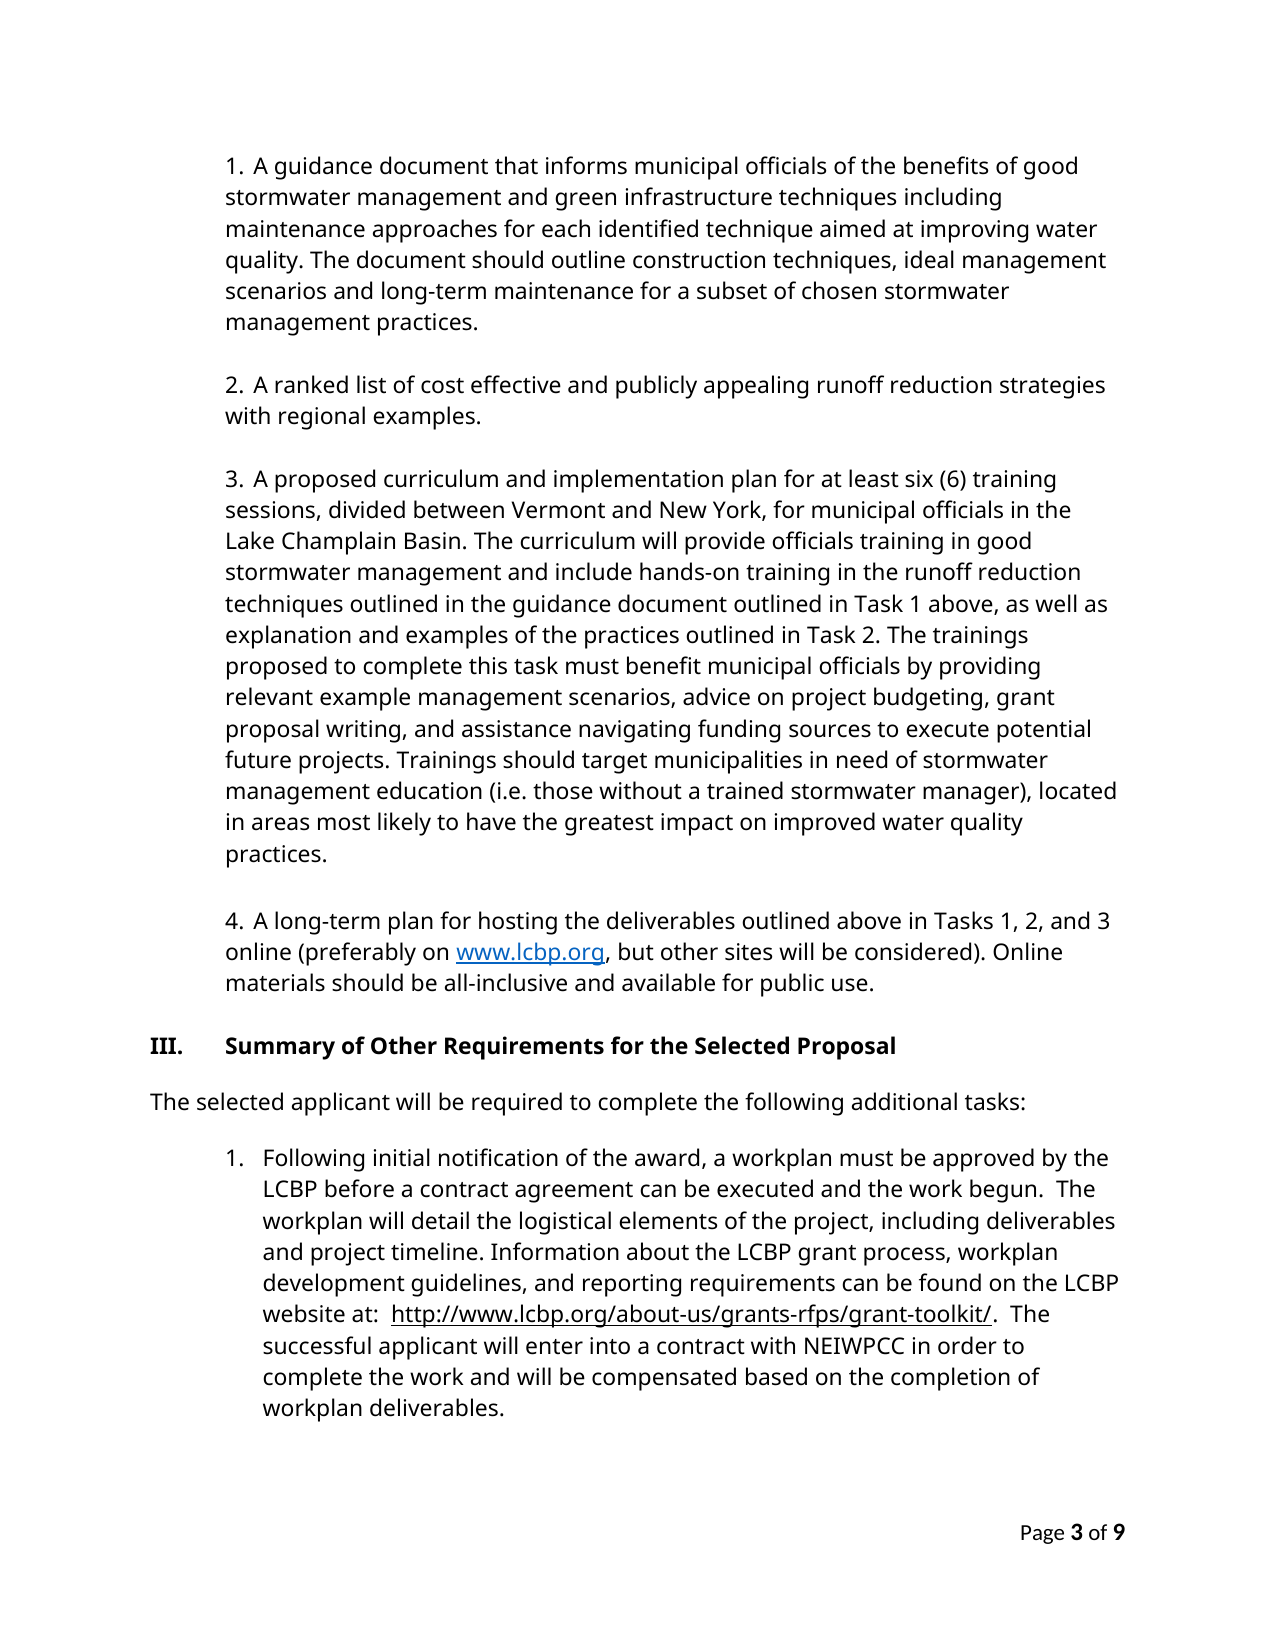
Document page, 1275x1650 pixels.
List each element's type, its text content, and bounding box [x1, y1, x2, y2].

list A long-term plan for hosting the deliverables outlined above in Tasks 1, 2, and 3 online (preferably on www.lcbp.org, but other sites will be considered). Online materials should be all-inclusive and available for public use. [225, 905, 1125, 998]
list A guidance document that informs municipal officials of the benefits of good stormwater management and green infrastructure techniques including maintenance approaches for each identified technique aimed at improving water quality. The document should outline construction techniques, ideal management scenarios and long-term maintenance for a subset of chosen stormwater management practices. [225, 150, 1125, 337]
list Following initial notification of the award, a workplan must be approved by the LCBP before a contract agreement can be executed and the work begun. The workplan will detail the logistical elements of the project, including deliverables and project timeline. Information about the LCBP grant process, workplan development guidelines, and reporting requirements can be found on the LCBP website at: http://www.lcbp.org/about-us/grants-rfps/grant-toolkit/. The successful applicant will enter into a contract with NEIWPCC in order to complete the work and will be compensated based on the completion of workplan deliverables. [225, 1142, 1125, 1423]
list Summary of Other Requirements for the Selected Proposal [150, 1030, 1125, 1061]
list A proposed curriculum and implementation plan for at least six (6) training sessions, divided between Vermont and New York, for municipal officials in the Lake Champlain Basin. The curriculum will provide officials training in good stormwater management and include hands-on training in the runoff reduction techniques outlined in the guidance document outlined in Task 1 above, as well as explanation and examples of the practices outlined in Task 2. The trainings proposed to complete this task must benefit municipal officials by providing relevant example management scenarios, advice on project budgeting, grant proposal writing, and assistance navigating funding sources to execute potential future projects. Trainings should target municipalities in need of stormwater management education (i.e. those without a trained stormwater manager), located in areas most likely to have the greatest impact on improved water quality practices. [225, 462, 1125, 869]
list A ranked list of cost effective and publicly appealing runoff reduction strategies with regional examples. [225, 369, 1125, 431]
list The selected applicant will be required to complete the following additional tasks: [150, 1086, 1125, 1117]
